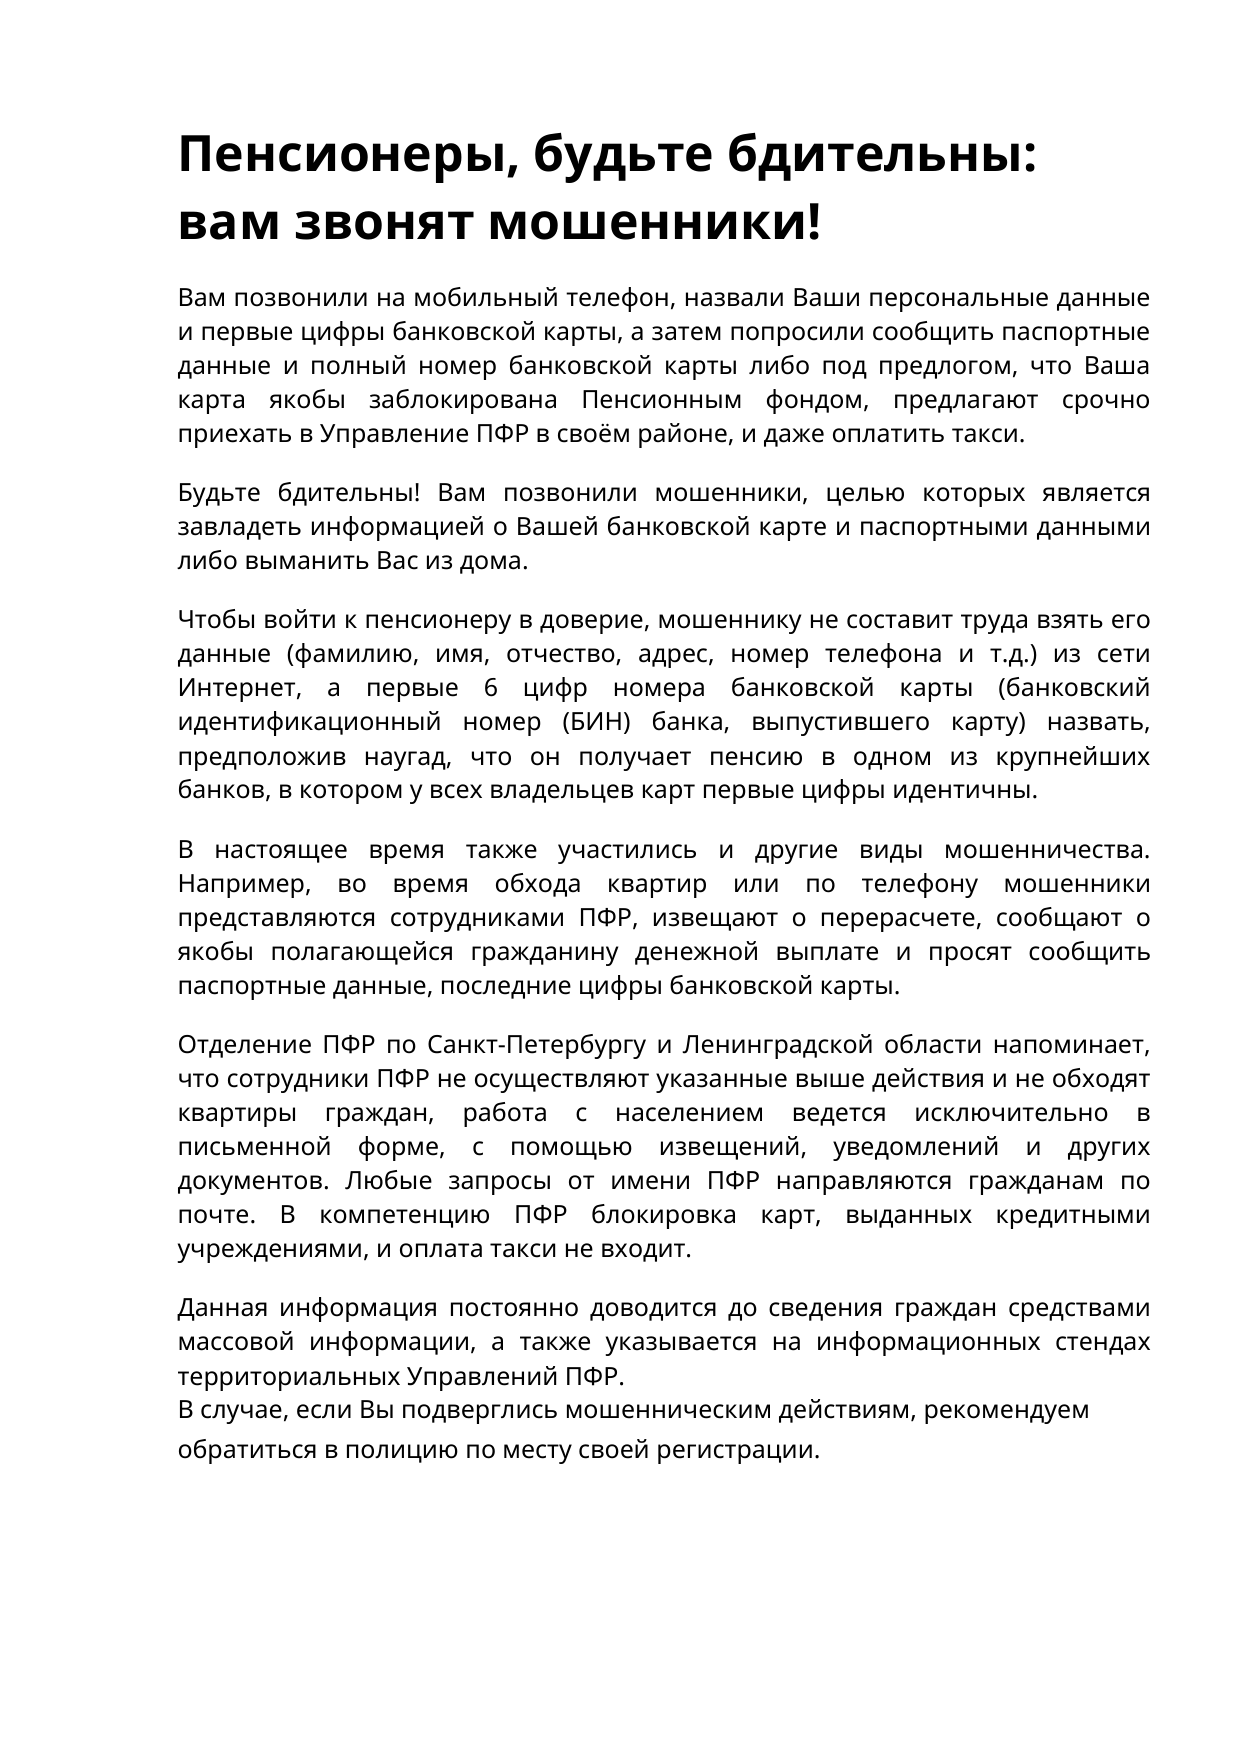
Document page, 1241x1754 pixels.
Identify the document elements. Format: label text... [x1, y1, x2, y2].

text Чтобы войти к пенсионеру в доверие, мошеннику не составит труда взять его данные (фамилию, имя, отчество, адрес, номер телефона и т.д.) из сети Интернет, а первые 6 цифр номера банковской карты (банковский идентификационный номер (БИН) банка, выпустившего карту) назвать, предположив наугад, что он получает пенсию в одном из крупнейших банков, в котором у всех владельцев карт первые цифры идентичны. [177, 602, 1152, 806]
text Отделение ПФР по Санкт-Петербургу и Ленинградской области напоминает, что сотрудники ПФР не осуществляют указанные выше действия и не обходят квартиры граждан, работа с населением ведется исключительно в письменной форме, с помощью извещений, уведомлений и других документов. Любые запросы от имени ПФР направляются гражданам по почте. В компетенцию ПФР блокировка карт, выданных кредитными учреждениями, и оплата такси не входит. [177, 1027, 1152, 1265]
text Вам позвонили на мобильный телефон, назвали Ваши персональные данные и первые цифры банковской карты, а затем попросили сообщить паспортные данные и полный номер банковской карты либо под предлогом, что Ваша карта якобы заблокирована Пенсионным фондом, предлагают срочно приехать в Управление ПФР в своём районе, и даже оплатить такси. [177, 279, 1152, 450]
text Будьте бдительны! Вам позвонили мошенники, целью которых является завладеть информацией о Вашей банковской карте и паспортными данными либо выманить Вас из дома. [177, 475, 1152, 577]
text В случае, если Вы подверглись мошенническим действиям, рекомендуем обратиться в полицию по месту своей регистрации. [177, 1392, 1152, 1465]
text В настоящее время также участились и другие виды мошенничества. Например, во время обхода квартир или по телефону мошенники представляются сотрудниками ПФР, извещают о перерасчете, сообщают о якобы полагающейся гражданину денежной выплате и просят сообщить паспортные данные, последние цифры банковской карты. [177, 831, 1152, 1002]
text Пенсионеры, будьте бдительны: вам звонят мошенники! [177, 118, 1152, 254]
text Данная информация постоянно доводится до сведения граждан средствами массовой информации, а также указывается на информационных стендах территориальных Управлений ПФР. [177, 1290, 1152, 1392]
